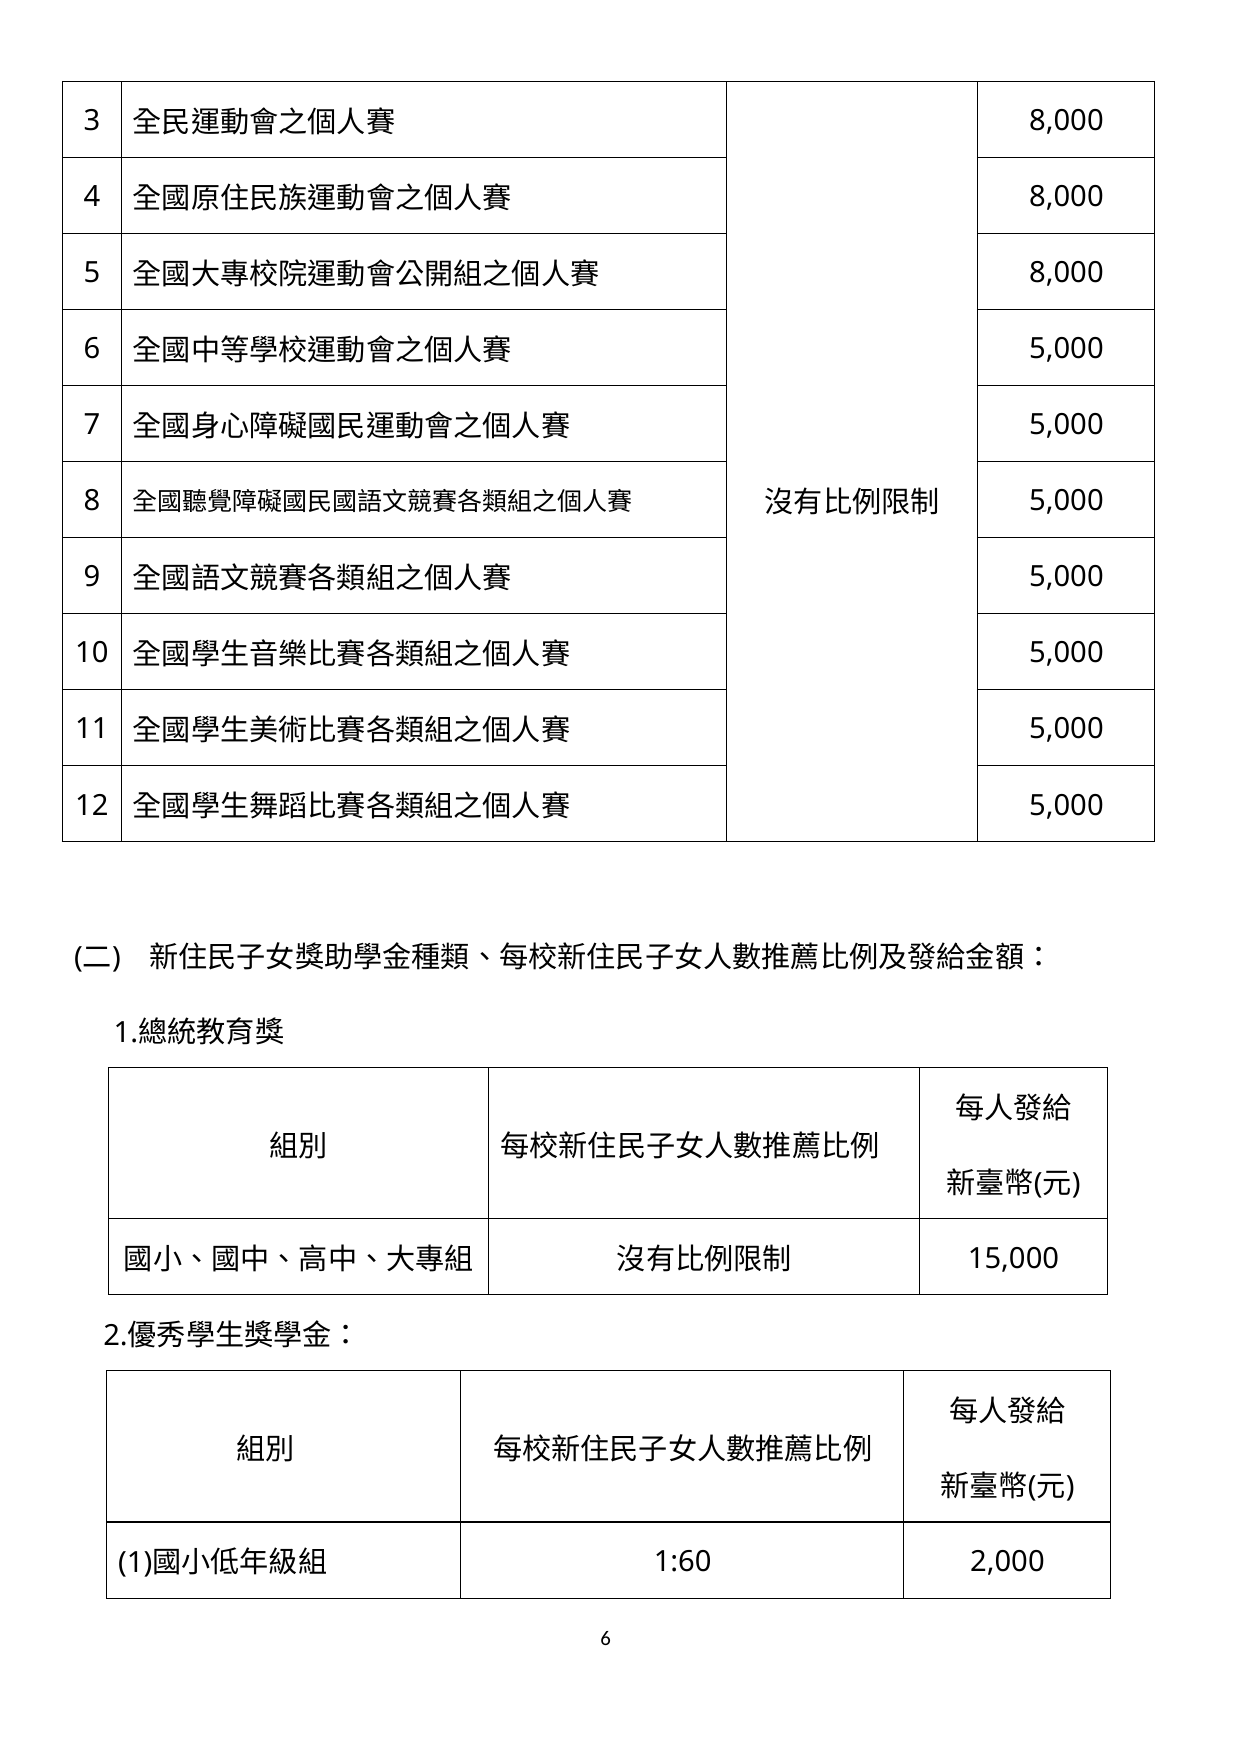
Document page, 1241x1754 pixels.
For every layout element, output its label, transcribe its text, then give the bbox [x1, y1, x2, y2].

table_cell 全國原住民族運動會之個人賽 [122, 158, 726, 233]
table_cell 9 [63, 538, 121, 613]
table_cell 11 [63, 690, 121, 765]
table_cell 10 [63, 614, 121, 689]
table_cell 全國學生音樂比賽各類組之個人賽 [122, 614, 726, 689]
table_cell 全國學生舞蹈比賽各類組之個人賽 [122, 766, 726, 841]
table_cell 5,000 [978, 538, 1154, 613]
table_cell 全國語文競賽各類組之個人賽 [122, 538, 726, 613]
table_cell 15,000 [920, 1219, 1107, 1294]
table_cell 2,000 [904, 1523, 1110, 1597]
text 1.總統教育獎 [74, 992, 1137, 1067]
table_cell 6 [63, 310, 121, 385]
table_cell 8,000 [978, 82, 1154, 157]
table_cell 7 [63, 386, 121, 461]
table_cell (1)國小低年級組 [107, 1523, 460, 1597]
table_cell 全國大專校院運動會公開組之個人賽 [122, 234, 726, 309]
table_header 每人發給 新臺幣(元) [904, 1371, 1110, 1521]
table_cell 沒有比例限制 [489, 1219, 919, 1294]
table_cell 5,000 [978, 462, 1154, 537]
table_cell 5 [63, 234, 121, 309]
table_cell 5,000 [978, 310, 1154, 385]
table_cell 全國身心障礙國民運動會之個人賽 [122, 386, 726, 461]
table_cell 4 [63, 158, 121, 233]
table_cell 全國學生美術比賽各類組之個人賽 [122, 690, 726, 765]
table_cell 5,000 [978, 614, 1154, 689]
table_header 組別 [109, 1068, 488, 1218]
table_cell 3 [63, 82, 121, 157]
table_header 每校新住民子女人數推薦比例 [461, 1371, 903, 1521]
table_cell 全國中等學校運動會之個人賽 [122, 310, 726, 385]
table_cell 12 [63, 766, 121, 841]
table_cell 5,000 [978, 386, 1154, 461]
text 2.優秀學生獎學金： [74, 1295, 1137, 1370]
table_header 每校新住民子女人數推薦比例 [489, 1068, 919, 1218]
table_cell 國小、國中、高中、大專組 [109, 1219, 488, 1294]
table_cell 8,000 [978, 158, 1154, 233]
table_header 每人發給 新臺幣(元) [920, 1068, 1107, 1218]
table_cell 5,000 [978, 690, 1154, 765]
table_cell 全民運動會之個人賽 [122, 82, 726, 157]
table_header 組別 [107, 1371, 460, 1521]
list 新住民子女獎助學金種類、每校新住民子女人數推薦比例及發給金額： [74, 917, 1137, 992]
table_cell 8,000 [978, 234, 1154, 309]
table_cell 5,000 [978, 766, 1154, 841]
table_cell 1:60 [461, 1523, 903, 1597]
table_cell 全國聽覺障礙國民國語文競賽各類組之個人賽 [122, 462, 726, 537]
table_cell 8 [63, 462, 121, 537]
